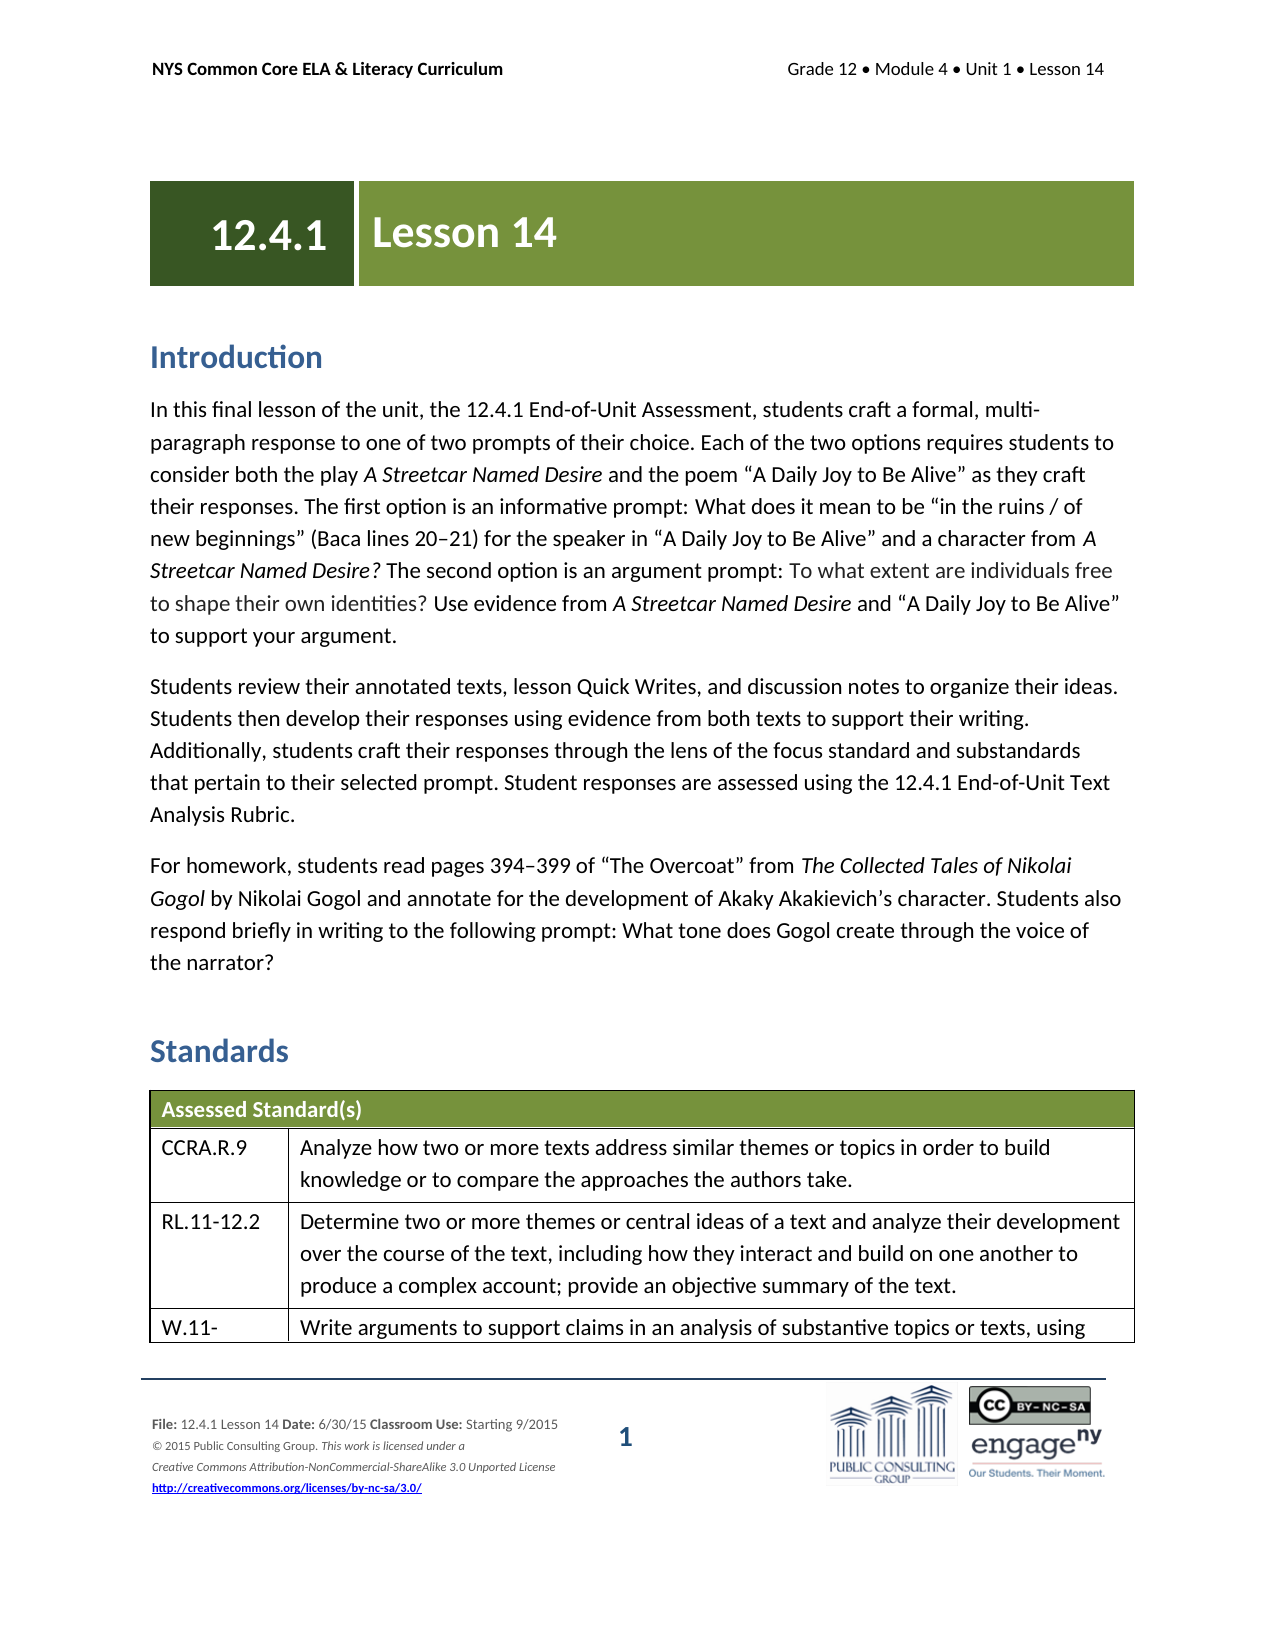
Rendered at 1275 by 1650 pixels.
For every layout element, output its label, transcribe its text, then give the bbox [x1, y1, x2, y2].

table_cell Analyze how two or more texts address similar themes or topics in order to build knowledge or to compare the approaches the authors take. [289, 1129, 1134, 1201]
text In this final lesson of the unit, the 12.4.1 End-of-Unit Assessment, students craft a formal, multi-paragraph response to one of two prompts of their choice. Each of the two options requires students to consider both the play A Streetcar Named Desire and the poem “A Daily Joy to Be Alive” as they craft their responses. The first option is an informative prompt: What does it mean to be “in the ruins / of new beginnings” (Baca lines 20–21) for the speaker in “A Daily Joy to Be Alive” and a character from A Streetcar Named Desire? The second option is an argument prompt: To what extent are individuals free to shape their own identities? Use evidence from A Streetcar Named Desire and “A Daily Joy to Be Alive” to support your argument. [150, 396, 1125, 649]
table_cell Determine two or more themes or central ideas of a text and analyze their development over the course of the text, including how they interact and build on one another to produce a complex account; provide an objective summary of the text. [289, 1203, 1134, 1308]
table_header Assessed Standard(s) [151, 1091, 1134, 1127]
table_cell CCRA.R.9 [151, 1129, 288, 1201]
table_header Lesson 14 [359, 181, 1134, 286]
subtitle Standards [150, 1030, 1125, 1071]
picture [825, 1381, 1106, 1487]
table_cell RL.11-12.2 [151, 1203, 288, 1308]
subtitle Introduction [150, 336, 1125, 377]
table_cell W.11-12.1.d, e* [151, 1309, 288, 1341]
text For homework, students read pages 394–399 of “The Overcoat” from The Collected Tales of Nikolai Gogol by Nikolai Gogol and annotate for the development of Akaky Akakievich’s character. Students also respond briefly in writing to the following prompt: What tone does Gogol create through the voice of the narrator? [150, 852, 1125, 976]
table_header 12.4.1 [150, 181, 354, 286]
text Students review their annotated texts, lesson Quick Writes, and discussion notes to organize their ideas. Students then develop their responses using evidence from both texts to support their writing. Additionally, students craft their responses through the lens of the focus standard and substandards that pertain to their selected prompt. Student responses are assessed using the 12.4.1 End-of-Unit Text Analysis Rubric. [150, 672, 1125, 829]
